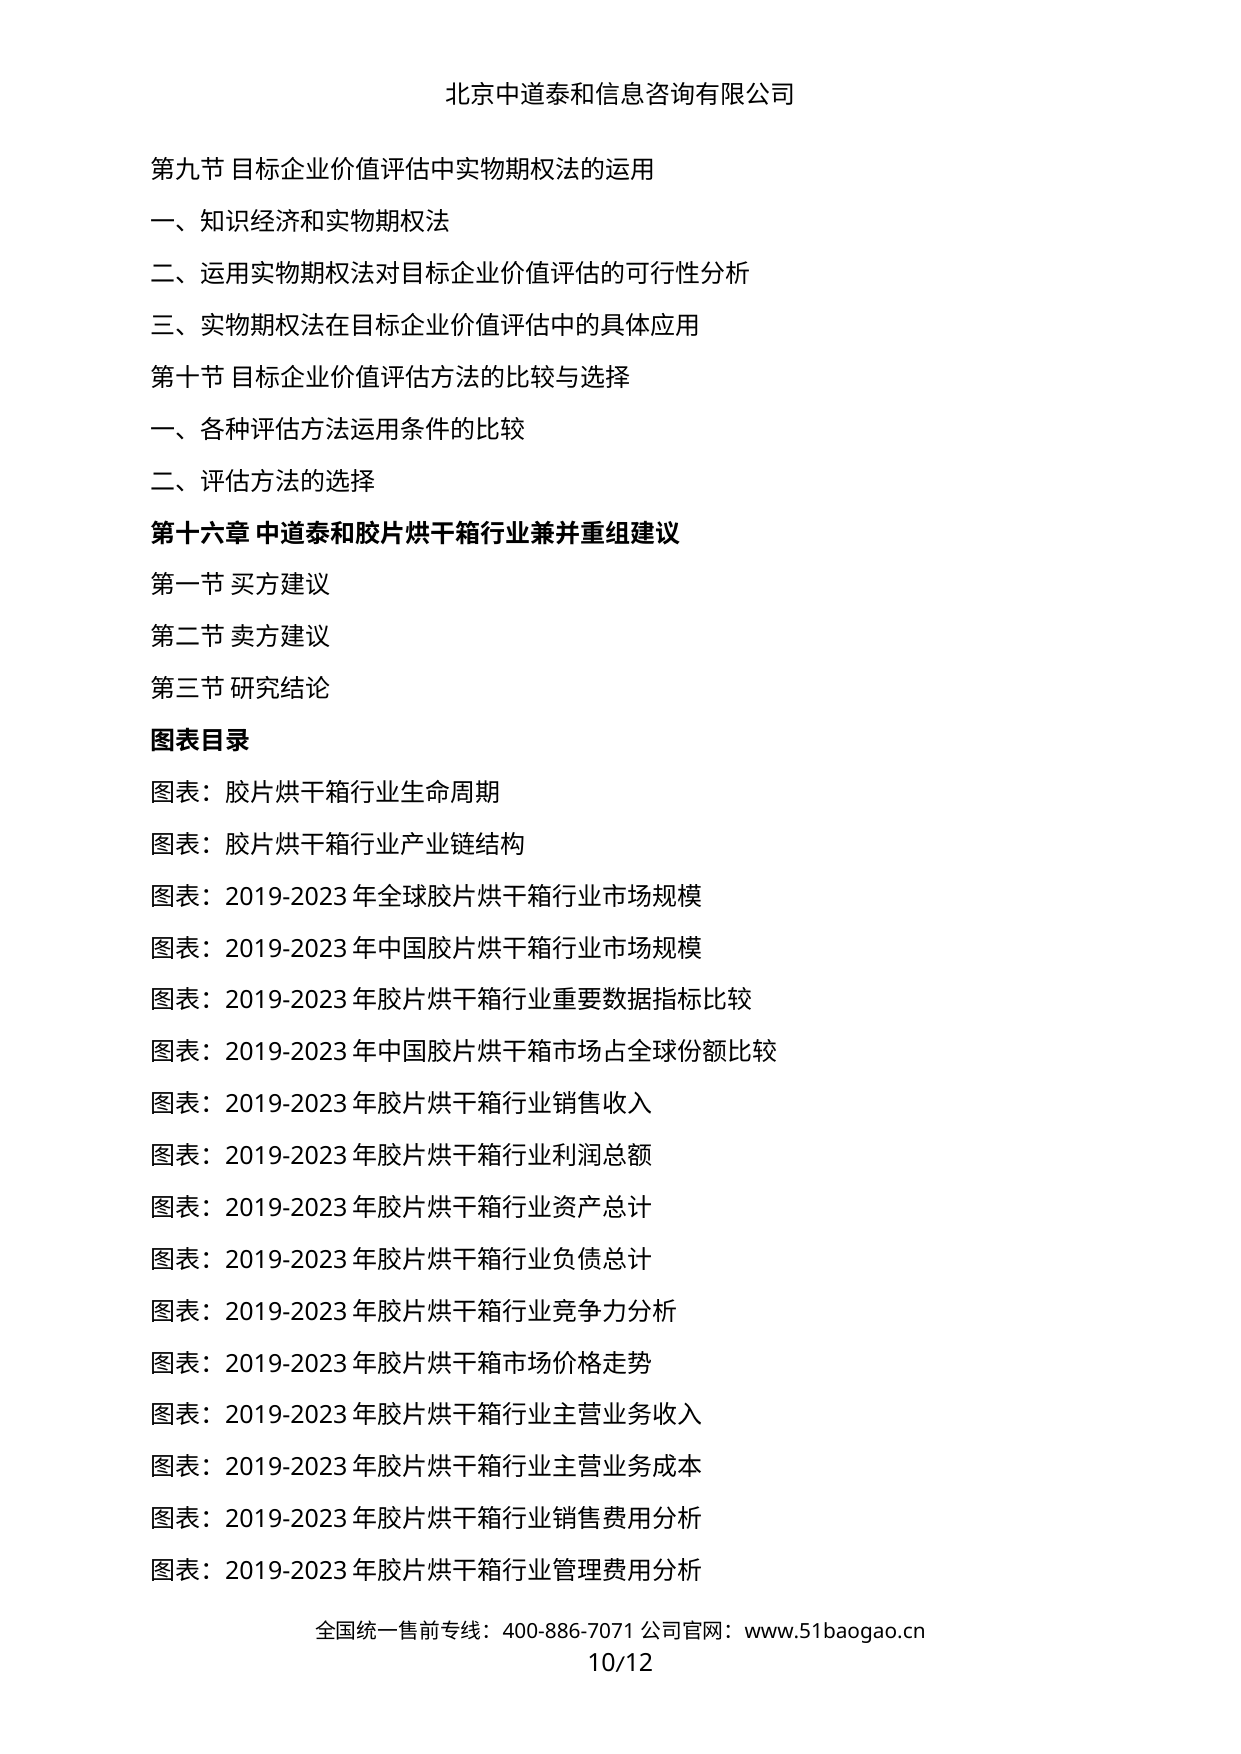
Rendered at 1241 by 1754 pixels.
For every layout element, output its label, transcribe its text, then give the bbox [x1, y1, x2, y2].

text 图表：胶片烘干箱行业产业链结构 [150, 824, 1090, 861]
text 三、实物期权法在目标企业价值评估中的具体应用 [150, 306, 1090, 342]
text 图表：2019-2023年胶片烘干箱行业主营业务成本 [150, 1447, 1090, 1483]
text 图表：2019-2023年全球胶片烘干箱行业市场规模 [150, 876, 1090, 912]
text 图表：2019-2023年胶片烘干箱行业资产总计 [150, 1187, 1090, 1224]
text 第二节 卖方建议 [150, 617, 1090, 653]
text 图表：2019-2023年胶片烘干箱行业主营业务收入 [150, 1395, 1090, 1431]
text 图表：2019-2023年中国胶片烘干箱市场占全球份额比较 [150, 1032, 1090, 1068]
text 图表：2019-2023年胶片烘干箱行业竞争力分析 [150, 1291, 1090, 1327]
text 第十六章 中道泰和胶片烘干箱行业兼并重组建议 [150, 513, 1090, 549]
text 第一节 买方建议 [150, 565, 1090, 601]
text 图表：2019-2023年胶片烘干箱行业销售费用分析 [150, 1499, 1090, 1535]
text 图表目录 [150, 721, 1090, 757]
text 二、评估方法的选择 [150, 461, 1090, 497]
text 图表：2019-2023年胶片烘干箱行业管理费用分析 [150, 1551, 1090, 1587]
text 图表：胶片烘干箱行业生命周期 [150, 772, 1090, 809]
text 第三节 研究结论 [150, 669, 1090, 705]
text 第九节 目标企业价值评估中实物期权法的运用 [150, 150, 1090, 186]
text 图表：2019-2023年胶片烘干箱行业负债总计 [150, 1239, 1090, 1276]
text 第十节 目标企业价值评估方法的比较与选择 [150, 357, 1090, 394]
text 图表：2019-2023年胶片烘干箱行业销售收入 [150, 1084, 1090, 1120]
text 一、各种评估方法运用条件的比较 [150, 409, 1090, 446]
text 图表：2019-2023年胶片烘干箱行业重要数据指标比较 [150, 980, 1090, 1016]
text 一、知识经济和实物期权法 [150, 202, 1090, 238]
text 图表：2019-2023年胶片烘干箱行业利润总额 [150, 1136, 1090, 1172]
text 二、运用实物期权法对目标企业价值评估的可行性分析 [150, 254, 1090, 290]
text 图表：2019-2023年中国胶片烘干箱行业市场规模 [150, 928, 1090, 964]
text 图表：2019-2023年胶片烘干箱市场价格走势 [150, 1343, 1090, 1379]
